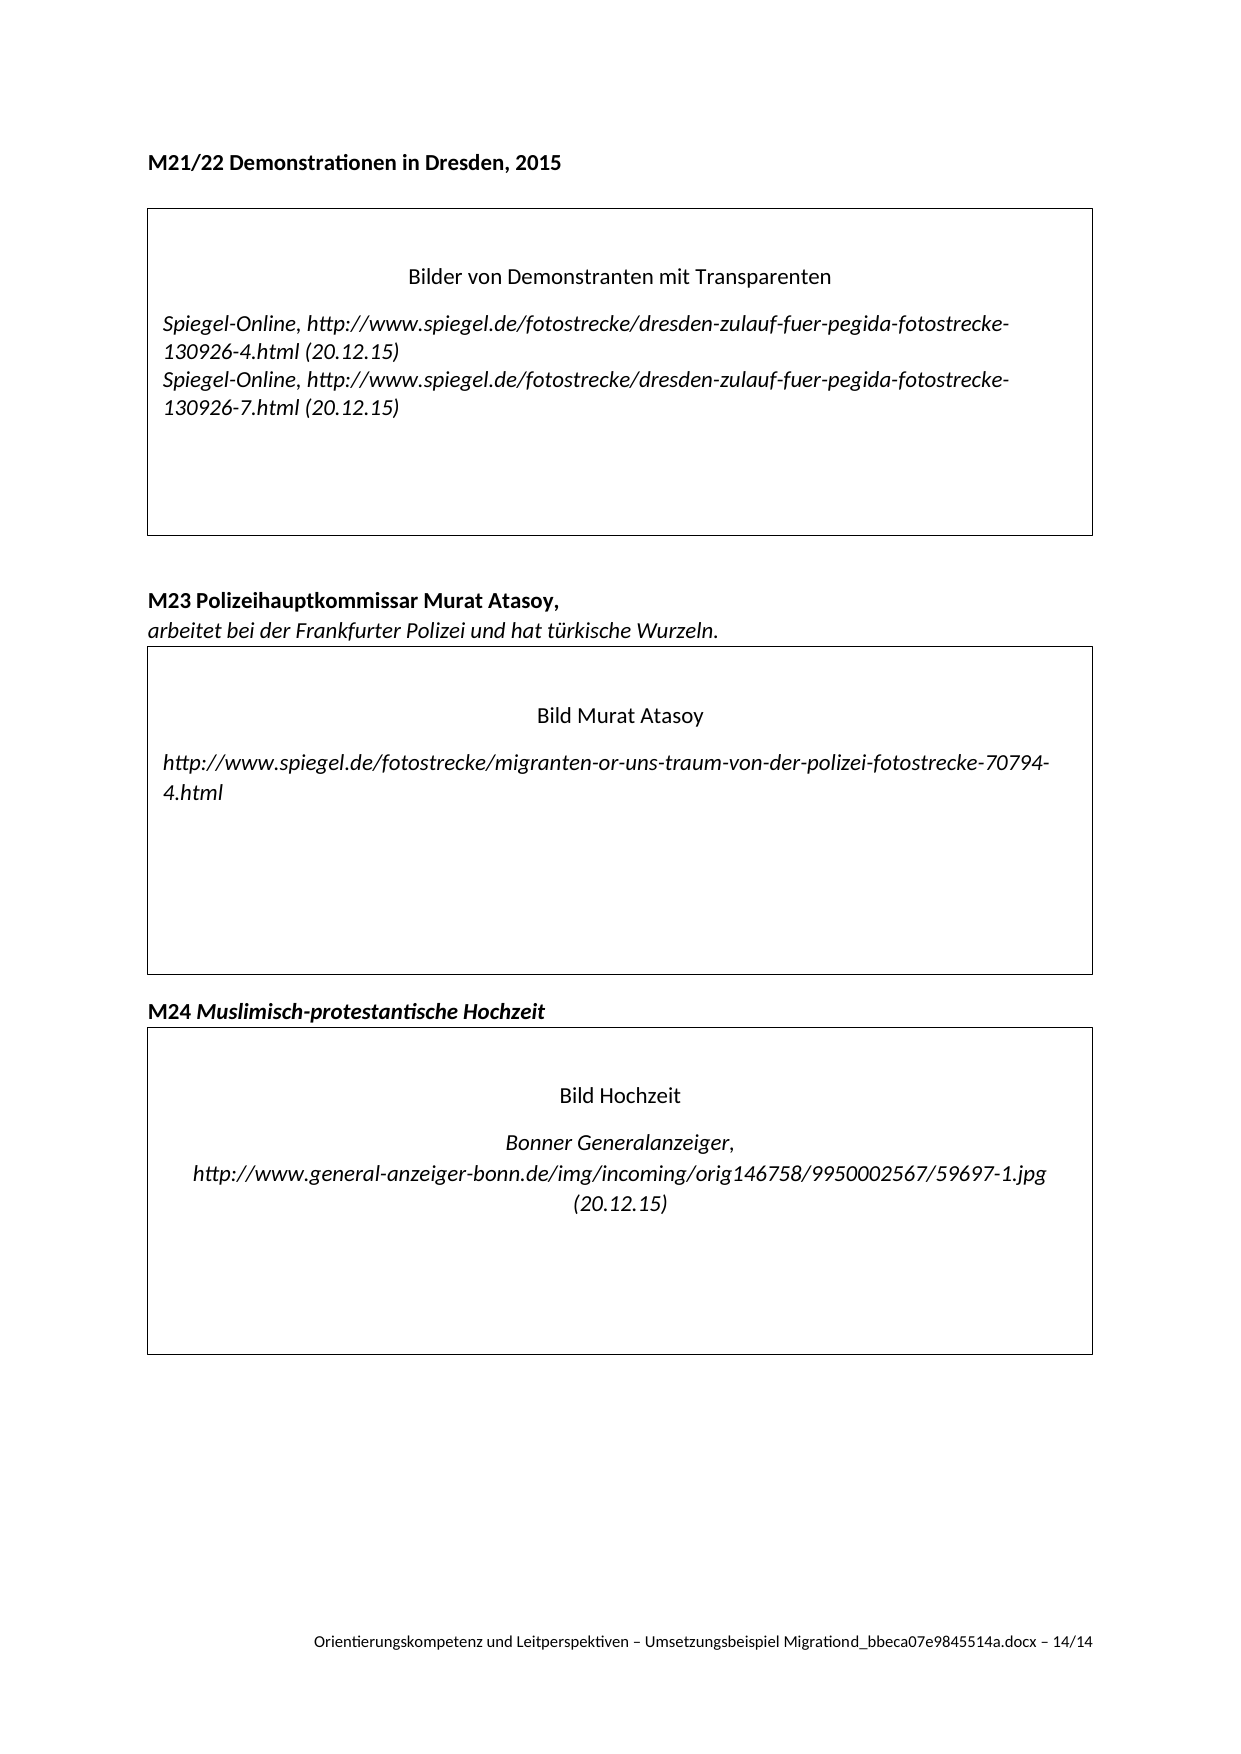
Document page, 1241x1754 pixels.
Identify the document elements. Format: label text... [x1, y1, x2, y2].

text M21/22 Demonstrationen in Dresden, 2015 [148, 148, 1092, 176]
text M24 Muslimisch-protestantische Hochzeit [148, 997, 1092, 1025]
text arbeitet bei der Frankfurter Polizei und hat türkische Wurzeln. [148, 617, 1092, 644]
text M23 Polizeihauptkommissar Murat Atasoy, [148, 586, 1092, 614]
